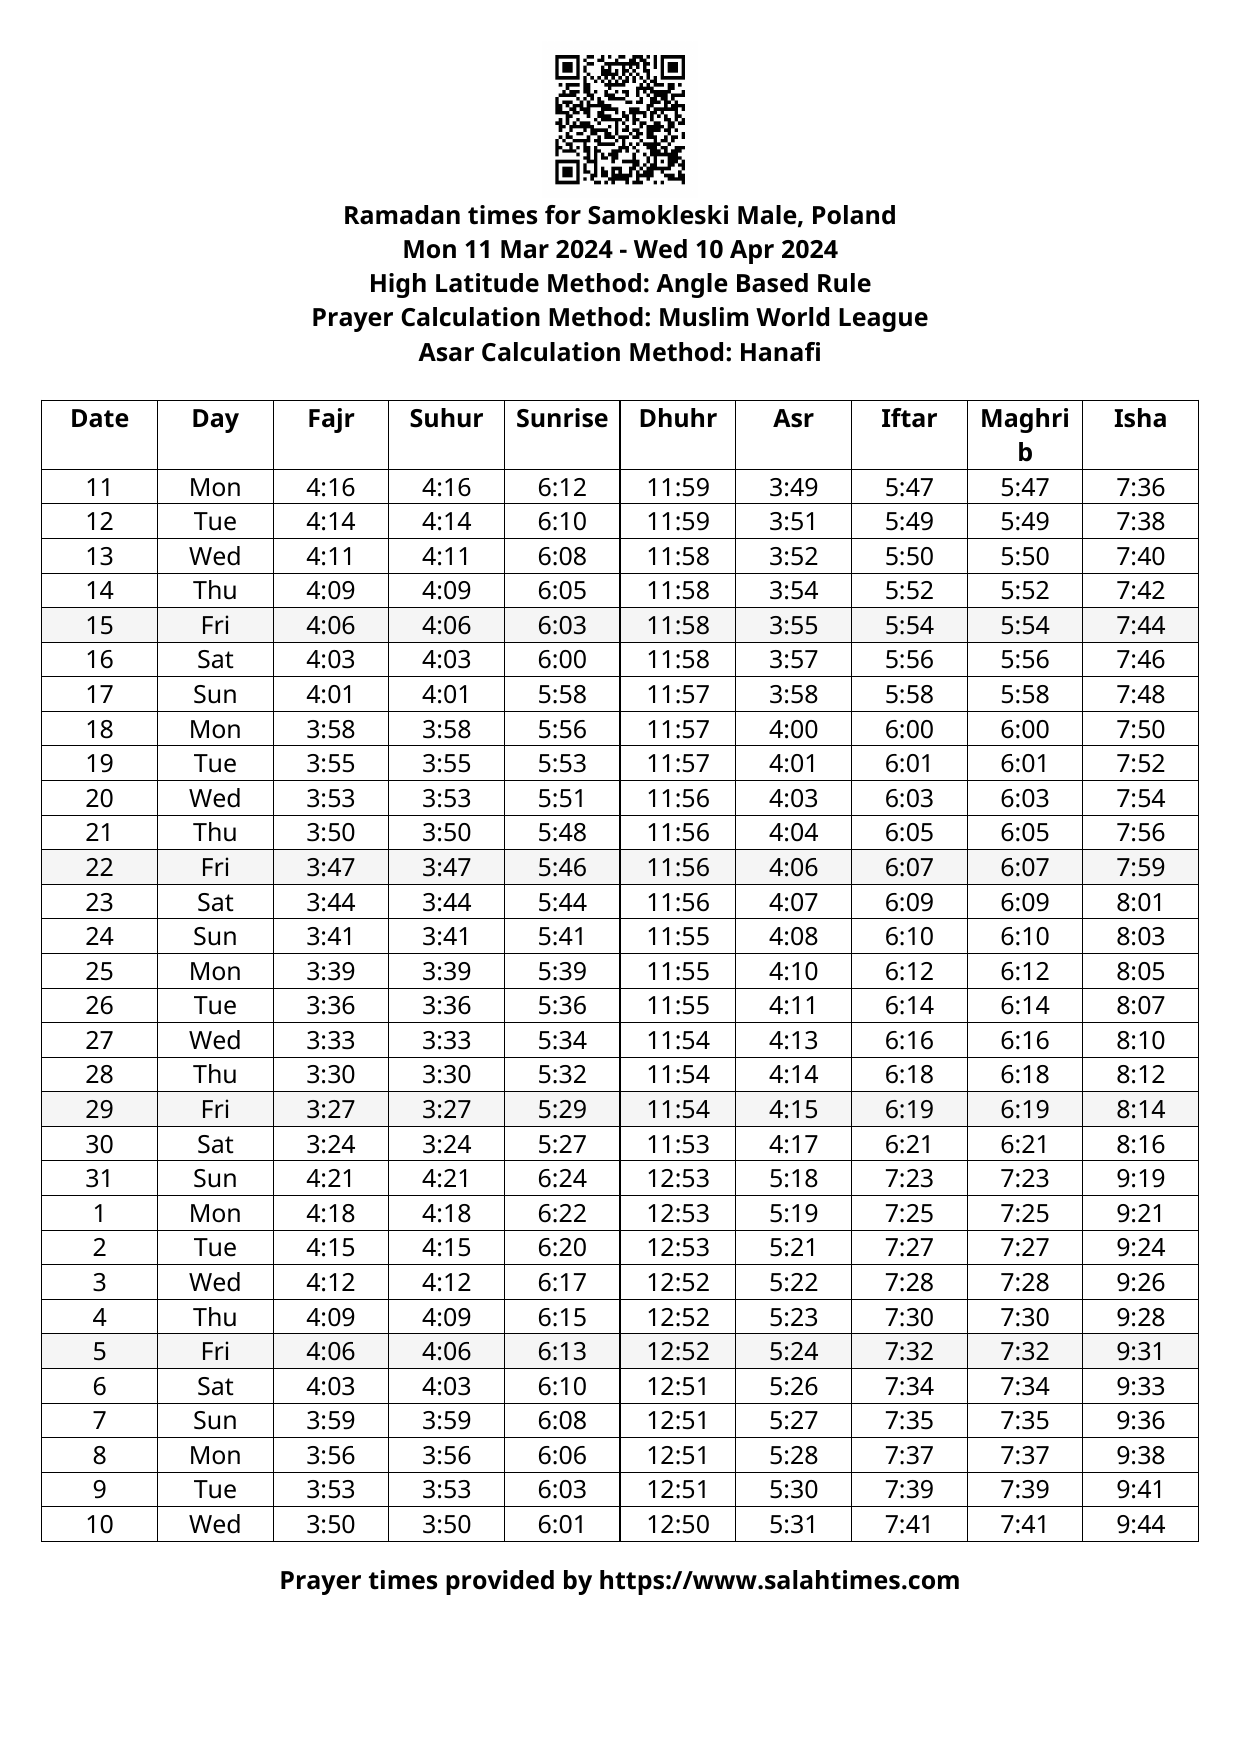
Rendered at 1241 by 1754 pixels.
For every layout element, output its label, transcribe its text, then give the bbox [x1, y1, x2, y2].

table_cell 6:05 [505, 574, 619, 607]
table_cell 4:18 [274, 1196, 388, 1229]
table_cell 6:16 [852, 1023, 967, 1057]
table_cell Fri [158, 1092, 273, 1126]
table_cell 3:47 [389, 850, 504, 884]
table_cell 11:53 [621, 1127, 735, 1160]
table_cell 4:09 [274, 1300, 388, 1333]
table_cell 6:09 [968, 885, 1082, 918]
table_cell 11:59 [621, 470, 735, 503]
table_cell Wed [158, 781, 273, 814]
table_header Suhur [389, 401, 504, 469]
table_cell 5:22 [736, 1265, 851, 1299]
table_cell 5:39 [505, 954, 619, 987]
table_cell 6:07 [968, 850, 1082, 884]
table_cell 4:16 [274, 470, 388, 503]
table_cell Wed [158, 1265, 273, 1299]
table_cell 5:30 [736, 1473, 851, 1506]
table_cell 4:15 [389, 1231, 504, 1264]
table_cell 6:05 [968, 816, 1082, 849]
table_cell 4:06 [389, 608, 504, 642]
table_cell 5:27 [736, 1404, 851, 1437]
table_cell 3:36 [389, 989, 504, 1022]
table_cell 12:51 [621, 1473, 735, 1506]
table_cell 3:27 [274, 1092, 388, 1126]
table_cell Sun [158, 1404, 273, 1437]
table_cell 6:14 [852, 989, 967, 1022]
table_cell 7:41 [968, 1507, 1082, 1541]
table_cell 11:54 [621, 1092, 735, 1126]
table_cell 4:11 [389, 539, 504, 572]
table_cell 7:25 [968, 1196, 1082, 1229]
table_cell 5:52 [968, 574, 1082, 607]
table_cell 3:33 [389, 1023, 504, 1057]
table_cell 6:12 [852, 954, 967, 987]
table_cell 4:12 [274, 1265, 388, 1299]
table_cell 4:13 [736, 1023, 851, 1057]
table_cell 6:09 [852, 885, 967, 918]
table_cell 4:06 [736, 850, 851, 884]
table_cell Wed [158, 1507, 273, 1541]
table_cell 9:19 [1083, 1161, 1198, 1195]
table_cell 4:11 [736, 989, 851, 1022]
table_cell 7:48 [1083, 677, 1198, 711]
table_cell 5:31 [736, 1507, 851, 1541]
table_cell 7:28 [968, 1265, 1082, 1299]
table_cell 3:50 [389, 1507, 504, 1541]
table_header Date [42, 401, 157, 469]
table_cell 3:56 [274, 1438, 388, 1472]
table_cell Tue [158, 989, 273, 1022]
table_cell Wed [158, 1023, 273, 1057]
table_cell 11:58 [621, 539, 735, 572]
table_cell 7:56 [1083, 816, 1198, 849]
table_cell 7:42 [1083, 574, 1198, 607]
table_cell 20 [42, 781, 157, 814]
table_cell 3:30 [389, 1058, 504, 1091]
table_cell 3:59 [274, 1404, 388, 1437]
table_cell 6:08 [505, 1404, 619, 1437]
table_cell Sun [158, 919, 273, 953]
table_cell 6:03 [505, 608, 619, 642]
table_cell 4:01 [274, 677, 388, 711]
table_cell 6 [42, 1369, 157, 1402]
table_cell 8:14 [1083, 1092, 1198, 1126]
table_cell 7:35 [968, 1404, 1082, 1437]
table_cell 6:21 [852, 1127, 967, 1160]
table_cell 11:56 [621, 850, 735, 884]
table_cell 9:28 [1083, 1300, 1198, 1333]
table_cell 4:06 [274, 608, 388, 642]
table_cell 5:29 [505, 1092, 619, 1126]
table_cell 6:10 [968, 919, 1082, 953]
table_cell 4:06 [274, 1334, 388, 1368]
table_cell Thu [158, 574, 273, 607]
table_cell 7:46 [1083, 643, 1198, 676]
table_cell 4:06 [389, 1334, 504, 1368]
table_cell 9:41 [1083, 1473, 1198, 1506]
table_cell Wed [158, 539, 273, 572]
table_cell 4:03 [274, 643, 388, 676]
table_cell 4:09 [389, 574, 504, 607]
table_cell 3:53 [389, 781, 504, 814]
table_cell 4:08 [736, 919, 851, 953]
table_cell 3:55 [274, 746, 388, 780]
table_cell 7:37 [968, 1438, 1082, 1472]
table_cell 30 [42, 1127, 157, 1160]
table_cell 7:30 [852, 1300, 967, 1333]
table_cell 26 [42, 989, 157, 1022]
table_cell 11:59 [621, 504, 735, 538]
table_cell 3:56 [389, 1438, 504, 1472]
table_cell 11:55 [621, 919, 735, 953]
table_cell 4:03 [389, 1369, 504, 1402]
table_cell 3:27 [389, 1092, 504, 1126]
table_cell Mon [158, 712, 273, 745]
table_cell 3:57 [736, 643, 851, 676]
table_cell 7:25 [852, 1196, 967, 1229]
table_cell 7:27 [968, 1231, 1082, 1264]
table_cell 5:58 [968, 677, 1082, 711]
table_cell 3:41 [274, 919, 388, 953]
table_cell 3:52 [736, 539, 851, 572]
table_cell 16 [42, 643, 157, 676]
table_cell 5:24 [736, 1334, 851, 1368]
table_cell 6:14 [968, 989, 1082, 1022]
table_cell 4:07 [736, 885, 851, 918]
table_cell 4:03 [389, 643, 504, 676]
table_cell 13 [42, 539, 157, 572]
text High Latitude Method: Angle Based Rule [42, 266, 1198, 300]
table_cell 24 [42, 919, 157, 953]
table_header Asr [736, 401, 851, 469]
table_cell 3:54 [736, 574, 851, 607]
table_cell 5:56 [968, 643, 1082, 676]
table_cell 15 [42, 608, 157, 642]
table_cell 11:57 [621, 746, 735, 780]
table_cell 6:08 [505, 539, 619, 572]
table_header Dhuhr [621, 401, 735, 469]
table_cell 3:24 [389, 1127, 504, 1160]
table_cell 3:53 [389, 1473, 504, 1506]
text Ramadan times for Samokleski Male, Poland [42, 198, 1198, 232]
table_cell 7:23 [968, 1161, 1082, 1195]
table_cell 4:03 [274, 1369, 388, 1402]
picture [542, 41, 699, 198]
table_cell 3:36 [274, 989, 388, 1022]
table_cell 8:12 [1083, 1058, 1198, 1091]
text Prayer times provided by https://www.salahtimes.com [42, 1563, 1198, 1597]
table_cell 3:50 [274, 1507, 388, 1541]
table_cell 5:21 [736, 1231, 851, 1264]
table_cell 3:44 [389, 885, 504, 918]
table_cell Thu [158, 1058, 273, 1091]
table_cell 12:52 [621, 1265, 735, 1299]
table_cell 7:39 [852, 1473, 967, 1506]
table_cell 5:36 [505, 989, 619, 1022]
table_cell 5:27 [505, 1127, 619, 1160]
table_cell 3:58 [736, 677, 851, 711]
table_cell 6:06 [505, 1438, 619, 1472]
table_cell 6:22 [505, 1196, 619, 1229]
table_cell Thu [158, 816, 273, 849]
table_cell Tue [158, 1231, 273, 1264]
table_cell 5:52 [852, 574, 967, 607]
table_cell 5:41 [505, 919, 619, 953]
table_cell Fri [158, 608, 273, 642]
table_cell 27 [42, 1023, 157, 1057]
table_cell 1 [42, 1196, 157, 1229]
table_cell 6:03 [505, 1473, 619, 1506]
table_cell 3:55 [736, 608, 851, 642]
table_cell 6:16 [968, 1023, 1082, 1057]
table_header Fajr [274, 401, 388, 469]
table_cell 9:31 [1083, 1334, 1198, 1368]
table_cell Sat [158, 1369, 273, 1402]
table_cell 11:56 [621, 816, 735, 849]
table_cell 4:14 [389, 504, 504, 538]
table_cell 28 [42, 1058, 157, 1091]
table_cell 6:07 [852, 850, 967, 884]
table_cell 3:30 [274, 1058, 388, 1091]
table_cell 5:54 [852, 608, 967, 642]
table_cell 3:47 [274, 850, 388, 884]
table_cell 8:01 [1083, 885, 1198, 918]
table_cell 5:51 [505, 781, 619, 814]
table_cell 14 [42, 574, 157, 607]
table_cell Tue [158, 746, 273, 780]
table_cell 6:12 [968, 954, 1082, 987]
table_cell 5:47 [968, 470, 1082, 503]
table_cell 4:21 [389, 1161, 504, 1195]
table_cell 22 [42, 850, 157, 884]
table_cell 11:58 [621, 574, 735, 607]
table_cell 23 [42, 885, 157, 918]
table_cell 9:26 [1083, 1265, 1198, 1299]
table_cell 4:12 [389, 1265, 504, 1299]
table_cell 3:24 [274, 1127, 388, 1160]
table_cell Sat [158, 885, 273, 918]
table_cell 6:10 [505, 1369, 619, 1402]
table_cell 6:10 [852, 919, 967, 953]
table_cell 5:56 [505, 712, 619, 745]
table_cell 4:17 [736, 1127, 851, 1160]
table_cell 3:33 [274, 1023, 388, 1057]
table_cell Thu [158, 1300, 273, 1333]
table_cell 12:51 [621, 1369, 735, 1402]
table_cell 11 [42, 470, 157, 503]
table_cell Fri [158, 850, 273, 884]
table_cell 3:58 [389, 712, 504, 745]
table_cell Sun [158, 1161, 273, 1195]
table_cell 4:14 [274, 504, 388, 538]
table_cell 6:12 [505, 470, 619, 503]
table_cell 6:01 [968, 746, 1082, 780]
table_cell 5:19 [736, 1196, 851, 1229]
table_cell 19 [42, 746, 157, 780]
table_cell 11:56 [621, 781, 735, 814]
table_header Isha [1083, 401, 1198, 469]
table_cell Tue [158, 1473, 273, 1506]
table_cell 12:53 [621, 1231, 735, 1264]
table_cell 9:33 [1083, 1369, 1198, 1402]
table_cell 7:50 [1083, 712, 1198, 745]
table_cell Mon [158, 470, 273, 503]
table_cell 3:50 [274, 816, 388, 849]
table_cell 5:58 [852, 677, 967, 711]
table_cell Mon [158, 1438, 273, 1472]
table_cell 8:16 [1083, 1127, 1198, 1160]
table_cell 7:32 [968, 1334, 1082, 1368]
table_cell 5:48 [505, 816, 619, 849]
table_cell 12 [42, 504, 157, 538]
table_cell 4:21 [274, 1161, 388, 1195]
table_cell 4:14 [736, 1058, 851, 1091]
table_cell 6:19 [968, 1092, 1082, 1126]
table_cell 6:10 [505, 504, 619, 538]
table_cell 3:58 [274, 712, 388, 745]
table_cell 9 [42, 1473, 157, 1506]
table_cell 5:58 [505, 677, 619, 711]
table_cell 6:20 [505, 1231, 619, 1264]
table_cell 5:28 [736, 1438, 851, 1472]
table_cell 7:44 [1083, 608, 1198, 642]
table_cell 12:52 [621, 1300, 735, 1333]
table_header Day [158, 401, 273, 469]
table_cell 6:21 [968, 1127, 1082, 1160]
table_cell 7:23 [852, 1161, 967, 1195]
table_cell 6:01 [505, 1507, 619, 1541]
table_header Iftar [852, 401, 967, 469]
table_cell 6:00 [852, 712, 967, 745]
table_cell 8:05 [1083, 954, 1198, 987]
table_cell 4:09 [274, 574, 388, 607]
table_header Maghrib [968, 401, 1082, 469]
table_cell 7:59 [1083, 850, 1198, 884]
table_cell 7:37 [852, 1438, 967, 1472]
table_cell 11:56 [621, 885, 735, 918]
table_cell 12:53 [621, 1161, 735, 1195]
text Prayer Calculation Method: Muslim World League [42, 300, 1198, 334]
table_cell 6:17 [505, 1265, 619, 1299]
table_cell 5:32 [505, 1058, 619, 1091]
table_cell 4:01 [736, 746, 851, 780]
table_cell 5:49 [852, 504, 967, 538]
table_cell 17 [42, 677, 157, 711]
table_cell Sat [158, 1127, 273, 1160]
table_cell 4:04 [736, 816, 851, 849]
table_cell 5:53 [505, 746, 619, 780]
table_cell 12:50 [621, 1507, 735, 1541]
table_cell 9:38 [1083, 1438, 1198, 1472]
table_cell 7:54 [1083, 781, 1198, 814]
table_cell 4:01 [389, 677, 504, 711]
table_cell 3:55 [389, 746, 504, 780]
table_cell 4:16 [389, 470, 504, 503]
table_cell 10 [42, 1507, 157, 1541]
table_cell Sun [158, 677, 273, 711]
table_cell 7:39 [968, 1473, 1082, 1506]
table_cell 4:18 [389, 1196, 504, 1229]
table_cell Mon [158, 954, 273, 987]
table_cell 12:51 [621, 1438, 735, 1472]
table_cell 11:54 [621, 1023, 735, 1057]
table_cell 11:57 [621, 677, 735, 711]
table_cell 5:18 [736, 1161, 851, 1195]
table_cell 5:23 [736, 1300, 851, 1333]
table_cell 29 [42, 1092, 157, 1126]
table_cell Tue [158, 504, 273, 538]
table_cell 6:01 [852, 746, 967, 780]
table_cell 5:26 [736, 1369, 851, 1402]
table_cell 6:03 [968, 781, 1082, 814]
table_cell 7 [42, 1404, 157, 1437]
table_cell 3:41 [389, 919, 504, 953]
table_cell 9:24 [1083, 1231, 1198, 1264]
table_cell 11:58 [621, 643, 735, 676]
table_cell 7:40 [1083, 539, 1198, 572]
table_cell 6:05 [852, 816, 967, 849]
table_cell 4:11 [274, 539, 388, 572]
table_cell 7:30 [968, 1300, 1082, 1333]
table_cell 11:55 [621, 989, 735, 1022]
table_cell 4:10 [736, 954, 851, 987]
table_cell 2 [42, 1231, 157, 1264]
table_cell 3:51 [736, 504, 851, 538]
table_cell 5:34 [505, 1023, 619, 1057]
table_cell 12:53 [621, 1196, 735, 1229]
table_cell 3:53 [274, 781, 388, 814]
table_cell 7:34 [852, 1369, 967, 1402]
table_cell 5:49 [968, 504, 1082, 538]
table_cell 25 [42, 954, 157, 987]
table_cell 3:39 [274, 954, 388, 987]
table_cell 5:46 [505, 850, 619, 884]
table_cell Mon [158, 1196, 273, 1229]
table_cell 11:54 [621, 1058, 735, 1091]
table_cell 9:36 [1083, 1404, 1198, 1437]
table_cell 5:54 [968, 608, 1082, 642]
table_cell 6:18 [852, 1058, 967, 1091]
table_cell 18 [42, 712, 157, 745]
table_cell 9:21 [1083, 1196, 1198, 1229]
table_cell 6:19 [852, 1092, 967, 1126]
table_cell 31 [42, 1161, 157, 1195]
table_cell 7:28 [852, 1265, 967, 1299]
table_cell 11:58 [621, 608, 735, 642]
table_cell Fri [158, 1334, 273, 1368]
table_cell 3:49 [736, 470, 851, 503]
table_cell 7:35 [852, 1404, 967, 1437]
table_cell 7:27 [852, 1231, 967, 1264]
text Mon 11 Mar 2024 - Wed 10 Apr 2024 [42, 232, 1198, 266]
table_cell 3:44 [274, 885, 388, 918]
table_cell Sat [158, 643, 273, 676]
table_cell 12:51 [621, 1404, 735, 1437]
table_cell 3:59 [389, 1404, 504, 1437]
table_cell 7:52 [1083, 746, 1198, 780]
table_cell 11:57 [621, 712, 735, 745]
table_cell 4:00 [736, 712, 851, 745]
table_cell 11:55 [621, 954, 735, 987]
table_cell 12:52 [621, 1334, 735, 1368]
table_cell 5 [42, 1334, 157, 1368]
table_cell 8 [42, 1438, 157, 1472]
table_cell 4:03 [736, 781, 851, 814]
table_cell 6:03 [852, 781, 967, 814]
table_cell 3:50 [389, 816, 504, 849]
table_cell 7:34 [968, 1369, 1082, 1402]
table_header Sunrise [505, 401, 619, 469]
table_cell 4 [42, 1300, 157, 1333]
table_cell 5:50 [968, 539, 1082, 572]
table_cell 3:39 [389, 954, 504, 987]
table_cell 6:00 [968, 712, 1082, 745]
table_cell 8:07 [1083, 989, 1198, 1022]
table_cell 7:32 [852, 1334, 967, 1368]
table_cell 7:38 [1083, 504, 1198, 538]
text Asar Calculation Method: Hanafi [42, 334, 1198, 368]
table_cell 8:10 [1083, 1023, 1198, 1057]
table_cell 5:44 [505, 885, 619, 918]
table_cell 5:47 [852, 470, 967, 503]
table_cell 21 [42, 816, 157, 849]
table_cell 6:18 [968, 1058, 1082, 1091]
table_cell 5:56 [852, 643, 967, 676]
table_cell 4:09 [389, 1300, 504, 1333]
table_cell 5:50 [852, 539, 967, 572]
table_cell 4:15 [736, 1092, 851, 1126]
table_cell 9:44 [1083, 1507, 1198, 1541]
table_cell 7:41 [852, 1507, 967, 1541]
table_cell 6:24 [505, 1161, 619, 1195]
table_cell 4:15 [274, 1231, 388, 1264]
table_cell 3 [42, 1265, 157, 1299]
table_cell 7:36 [1083, 470, 1198, 503]
table_cell 6:13 [505, 1334, 619, 1368]
table_cell 6:00 [505, 643, 619, 676]
table_cell 3:53 [274, 1473, 388, 1506]
table_cell 6:15 [505, 1300, 619, 1333]
table_cell 8:03 [1083, 919, 1198, 953]
